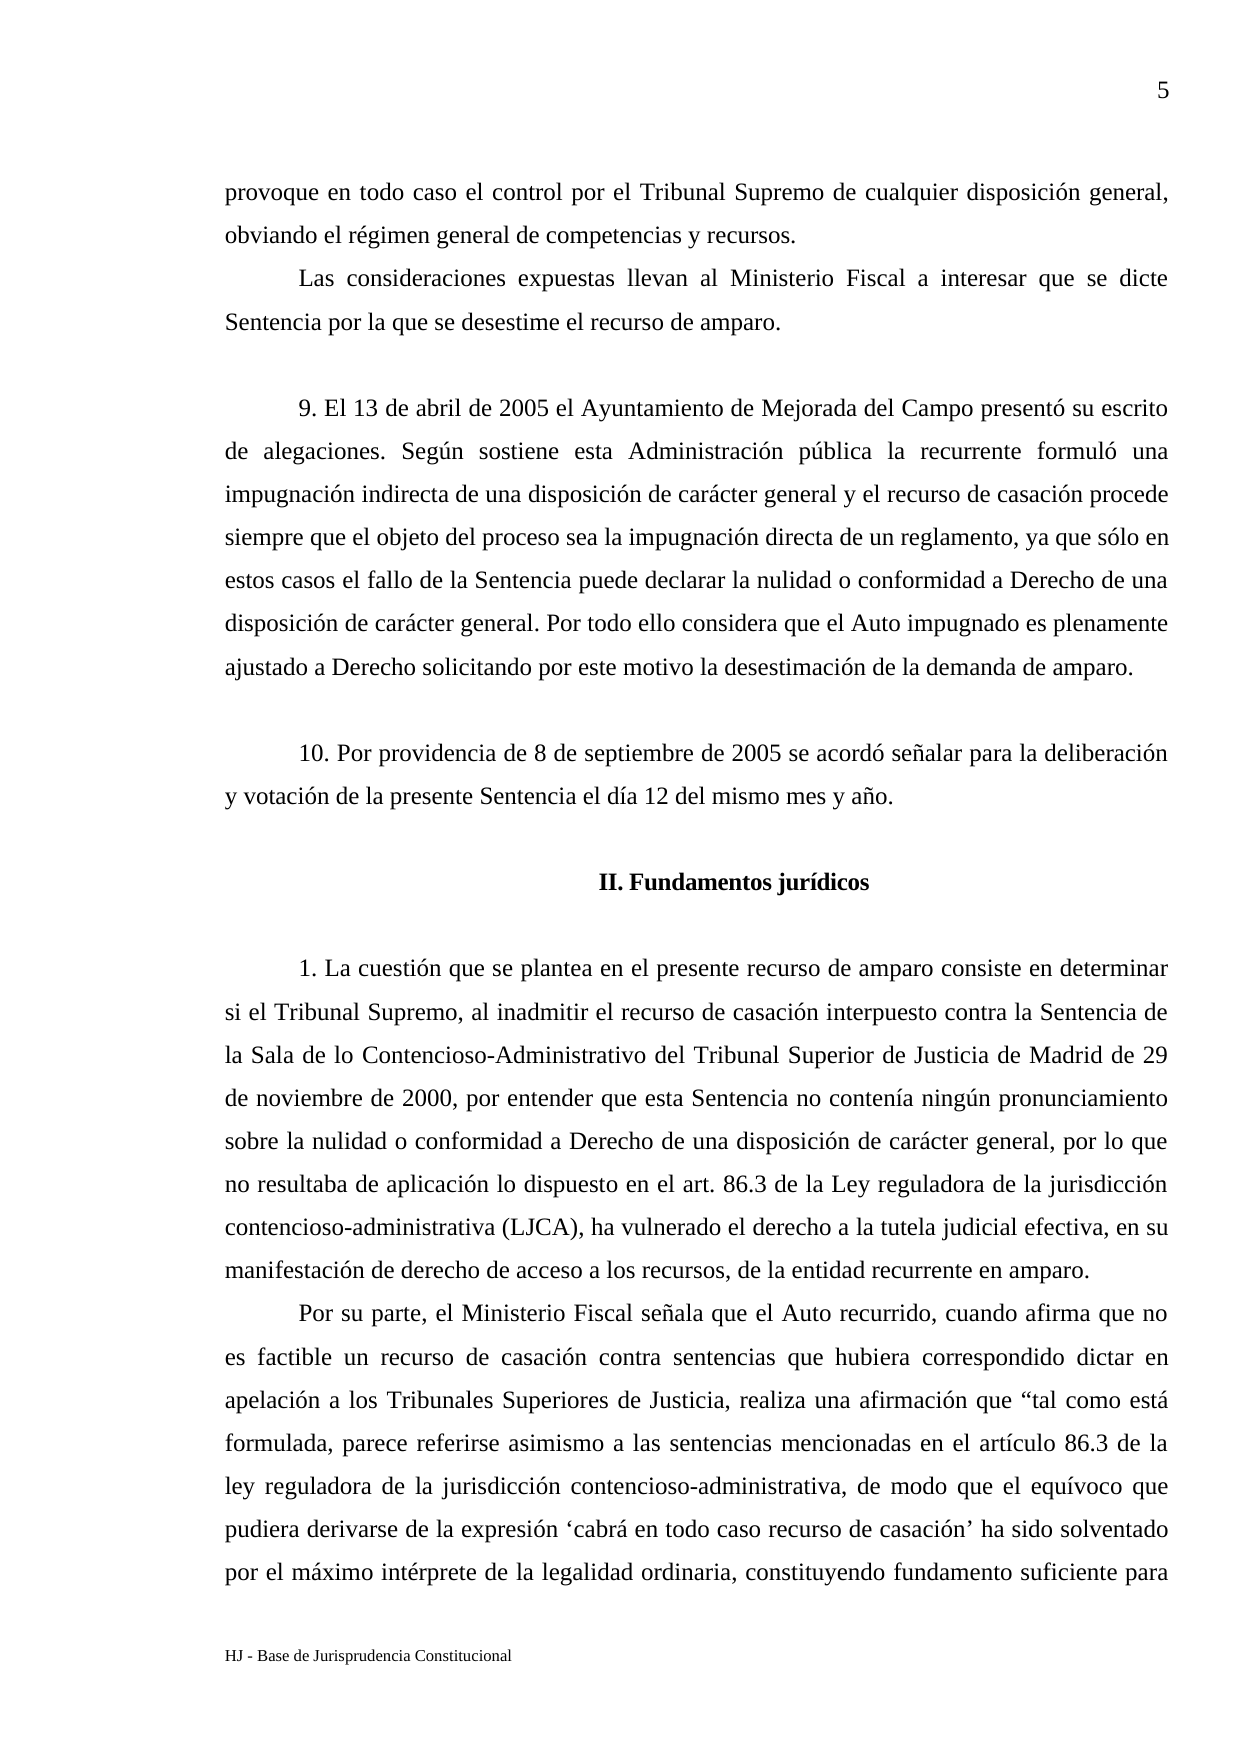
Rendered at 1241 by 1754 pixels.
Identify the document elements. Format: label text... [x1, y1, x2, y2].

text Las consideraciones expuestas llevan al Ministerio Fiscal a interesar que se dicte Sentencia por la que se desestime el recurso de amparo. [224, 263, 1169, 335]
text 10. Por providencia de 8 de septiembre de 2005 se acordó señalar para la deliberación y votación de la presente Sentencia el día 12 del mismo mes y año. [224, 738, 1169, 810]
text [224, 177, 1169, 249]
text 1. La cuestión que se plantea en el presente recurso de amparo consiste en determinar si el Tribunal Supremo, al inadmitir el recurso de casación interpuesto contra la Sentencia de la Sala de lo Contencioso-Administrativo del Tribunal Superior de Justicia de Madrid de 29 de noviembre de 2000, por entender que esta Sentencia no contenía ningún pronunciamiento sobre la nulidad o conformidad a Derecho de una disposición de carácter general, por lo que no resultaba de aplicación lo dispuesto en el art. 86.3 de la Ley reguladora de la jurisdicción contencioso-administrativa (LJCA), ha vulnerado el derecho a la tutela judicial efectiva, en su manifestación de derecho de acceso a los recursos, de la entidad recurrente en amparo. [224, 953, 1169, 1284]
subtitle II. Fundamentos jurídicos [224, 867, 1169, 896]
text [224, 1298, 1169, 1586]
text 9. El 13 de abril de 2005 el Ayuntamiento de Mejorada del Campo presentó su escrito de alegaciones. Según sostiene esta Administración pública la recurrente formuló una impugnación indirecta de una disposición de carácter general y el recurso de casación procede siempre que el objeto del proceso sea la impugnación directa de un reglamento, ya que sólo en estos casos el fallo de la Sentencia puede declarar la nulidad o conformidad a Derecho de una disposición de carácter general. Por todo ello considera que el Auto impugnado es plenamente ajustado a Derecho solicitando por este motivo la desestimación de la demanda de amparo. [224, 393, 1169, 680]
